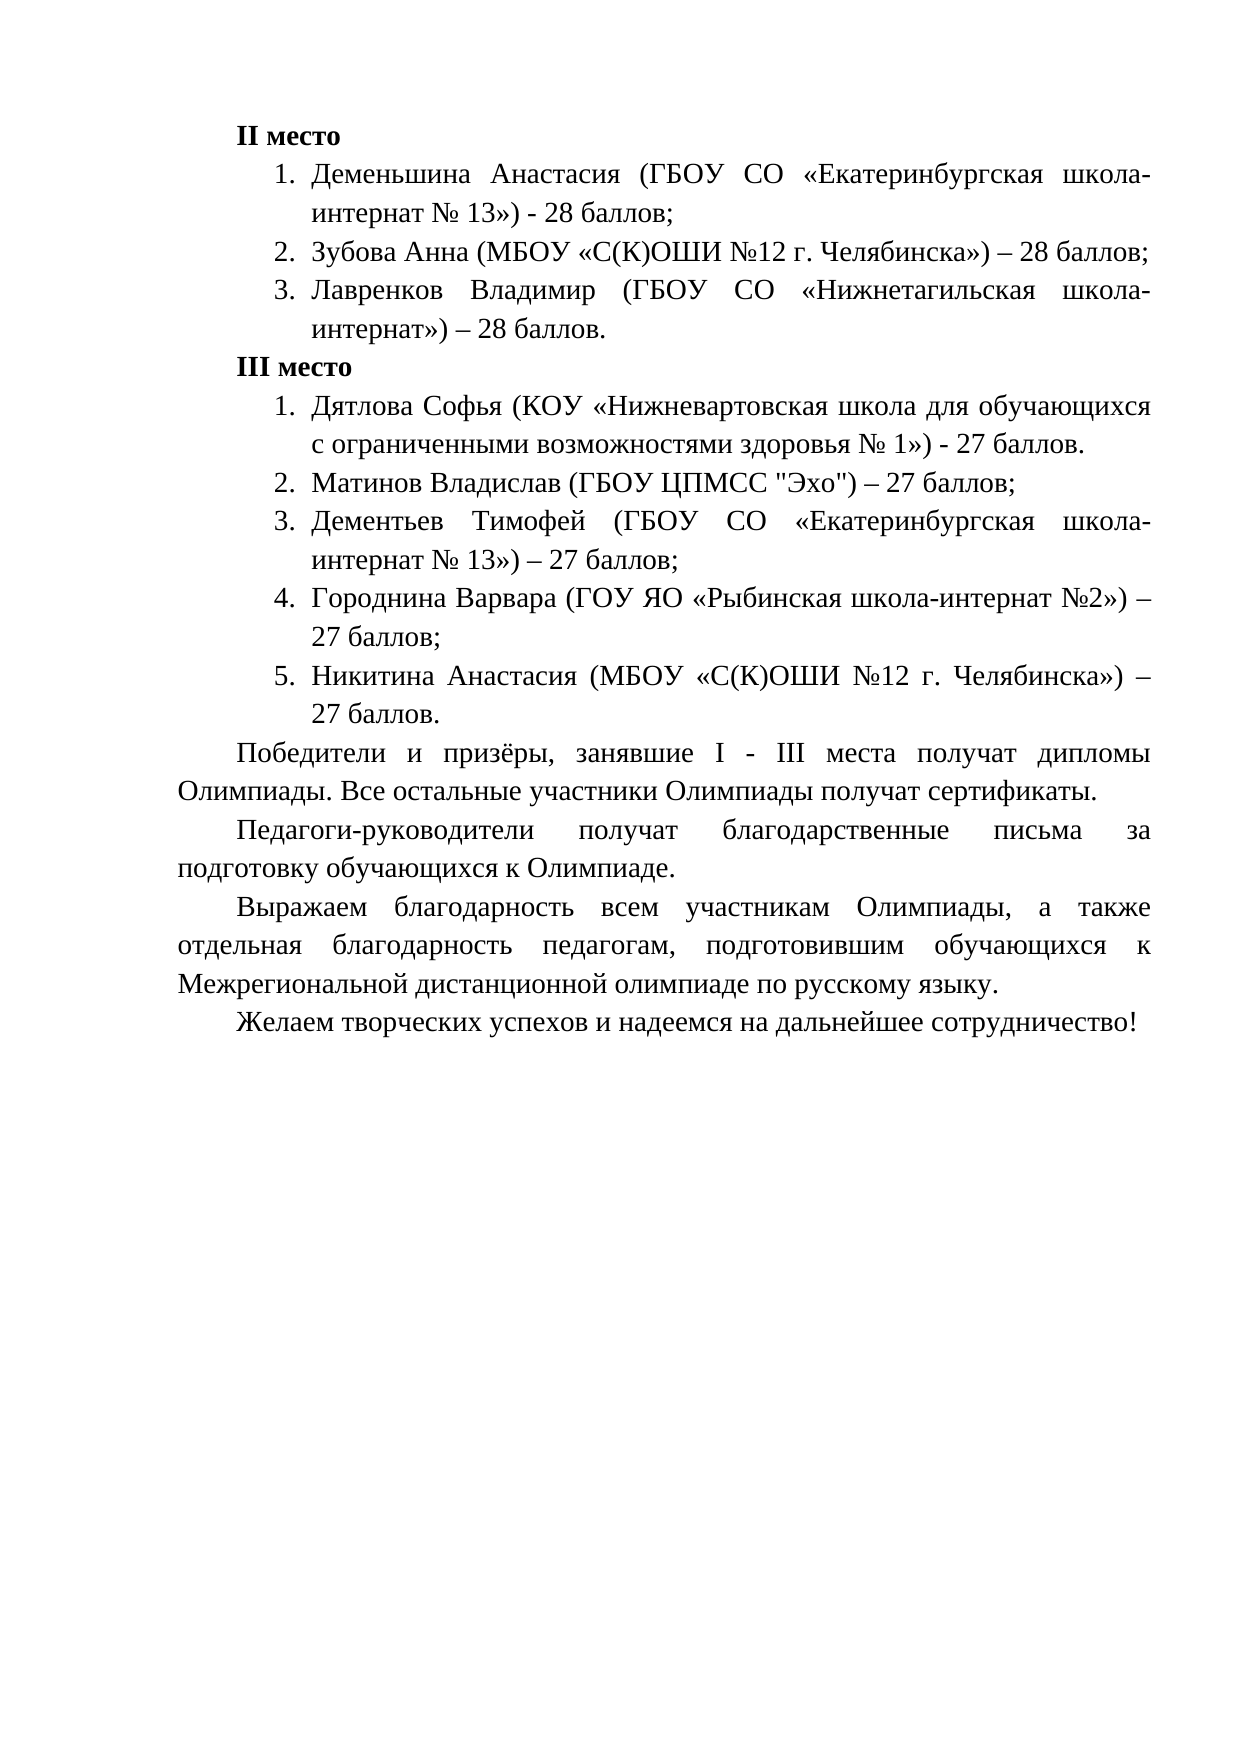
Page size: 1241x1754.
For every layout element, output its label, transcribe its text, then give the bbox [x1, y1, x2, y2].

list Деменьшина Анастасия (ГБОУ СО «Екатеринбургская школа-интернат № 13») - 28 баллов; [274, 157, 1152, 229]
list Лавренков Владимир (ГБОУ СО «Нижнетагильская школа-интернат») – 28 баллов. [274, 272, 1152, 344]
list Матинов Владислав (ГБОУ ЦПМСС "Эхо") – 27 баллов; [274, 465, 1152, 498]
list Дятлова Софья (КОУ «Нижневартовская школа для обучающихся с ограниченными возможностями здоровья № 1») - 27 баллов. [274, 388, 1152, 460]
list Дементьев Тимофей (ГБОУ СО «Екатеринбургская школа-интернат № 13») – 27 баллов; [274, 503, 1152, 576]
list Городнина Варвара (ГОУ ЯО «Рыбинская школа-интернат №2») – 27 баллов; [274, 581, 1152, 653]
text Желаем творческих успехов и надеемся на дальнейшее сотрудничество! [177, 1004, 1152, 1038]
text III место [177, 349, 1152, 383]
text Победители и призёры, занявшие I - III места получат дипломы Олимпиады. Все остальные участники Олимпиады получат сертификаты. [177, 735, 1152, 807]
text Педагоги-руководители получат благодарственные письма за подготовку обучающихся к Олимпиаде. [177, 812, 1152, 884]
text II место [177, 118, 1152, 152]
list Зубова Анна (МБОУ «С(К)ОШИ №12 г. Челябинска») – 28 баллов; [274, 234, 1152, 267]
list Никитина Анастасия (МБОУ «С(К)ОШИ №12 г. Челябинска») – 27 баллов. [274, 658, 1152, 730]
text Выражаем благодарность всем участникам Олимпиады, а также отдельная благодарность педагогам, подготовившим обучающихся к Межрегиональной дистанционной олимпиаде по русскому языку. [177, 889, 1152, 999]
